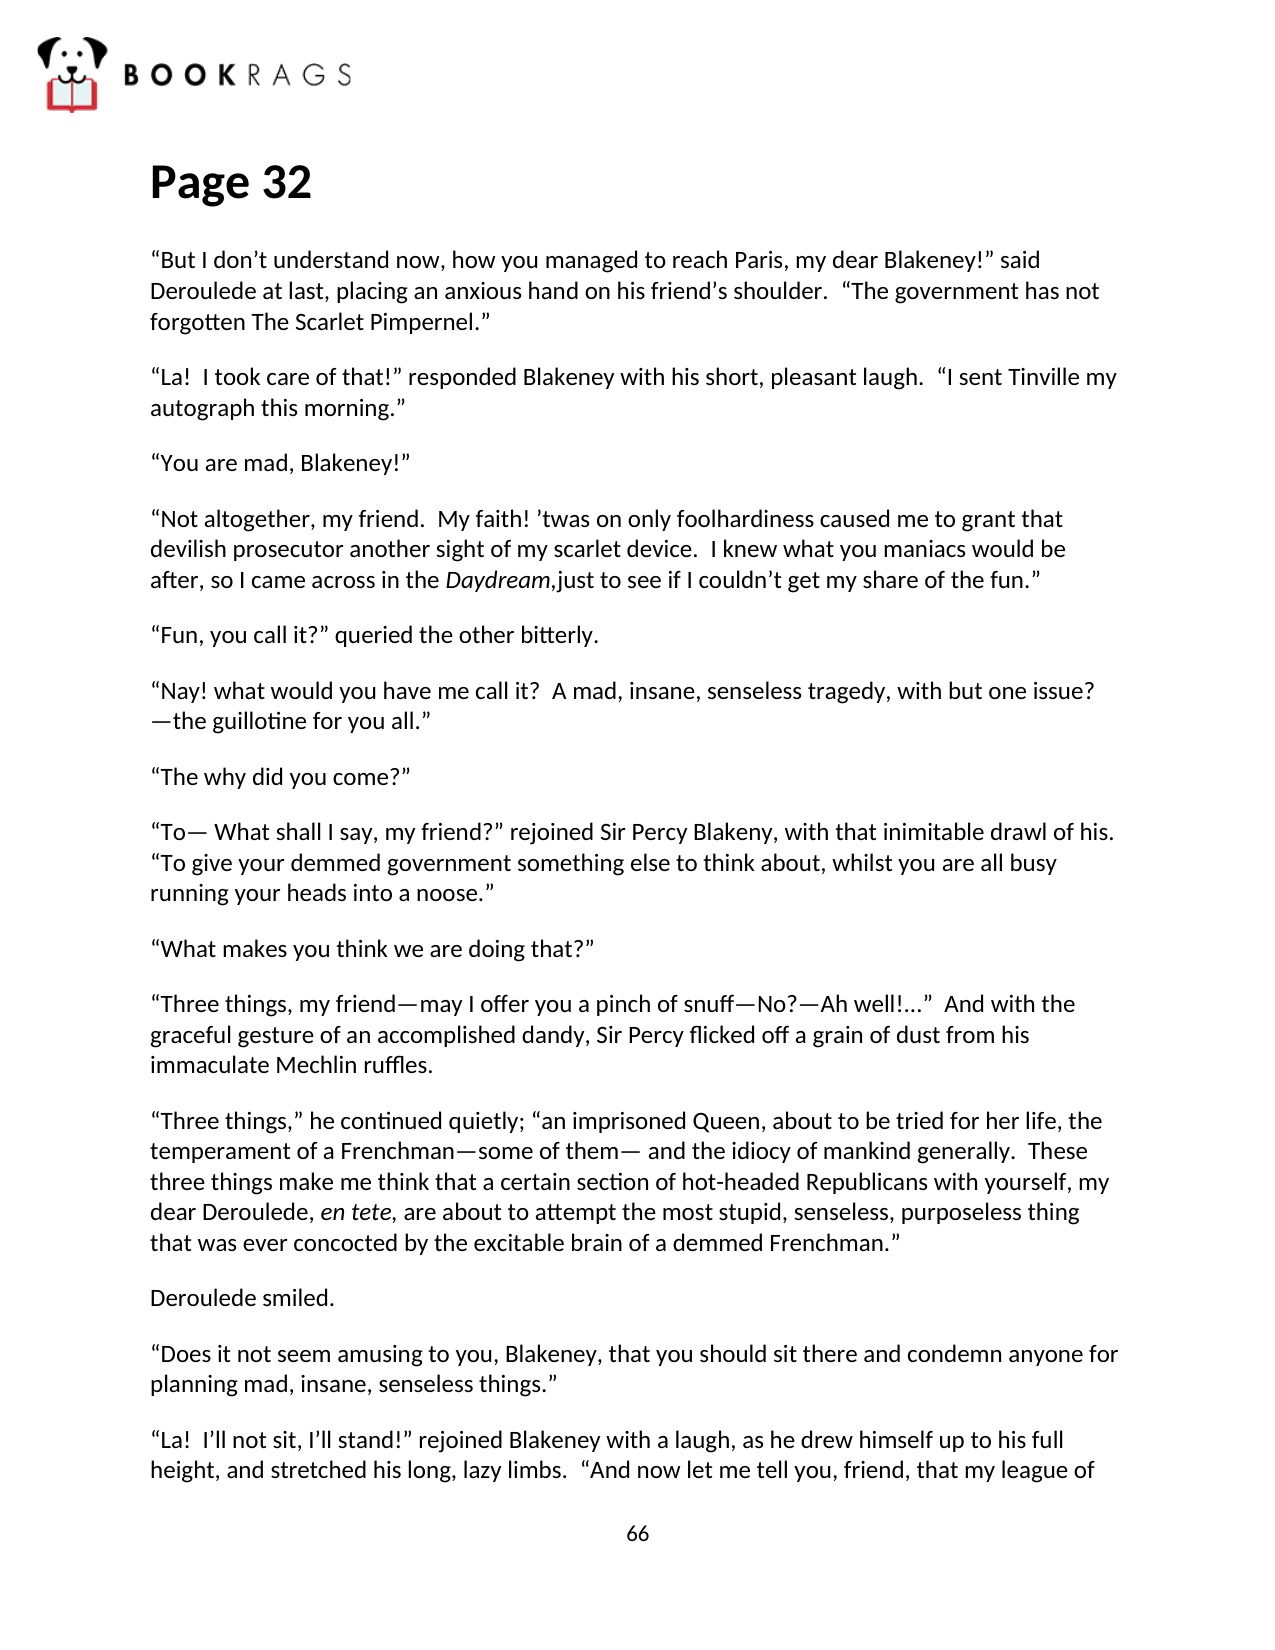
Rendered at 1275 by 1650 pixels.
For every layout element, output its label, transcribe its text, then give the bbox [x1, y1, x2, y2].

text “The why did you come?” [150, 761, 1125, 791]
text “To—­ What shall I say, my friend?” rejoined Sir Percy Blakeny, with that inimitable drawl of his. “To give your demmed government something else to think about, whilst you are all busy running your heads into a noose.” [150, 816, 1125, 908]
text “What makes you think we are doing that?” [150, 933, 1125, 963]
picture [37, 37, 351, 113]
text “Does it not seem amusing to you, Blakeney, that you should sit there and condemn anyone for planning mad, insane, senseless things.” [150, 1338, 1125, 1399]
text “But I don’t understand now, how you managed to reach Paris, my dear Blakeney!” said Deroulede at last, placing an anxious hand on his friend’s shoulder. “The government has not forgotten The Scarlet Pimpernel.” [150, 244, 1125, 336]
text “Fun, you call it?” queried the other bitterly. [150, 619, 1125, 650]
text “La! I took care of that!” responded Blakeney with his short, pleasant laugh. “I sent Tinville my autograph this morning.” [150, 361, 1125, 422]
text Deroulede smiled. [150, 1283, 1125, 1313]
text “Three things,” he continued quietly; “an imprisoned Queen, about to be tried for her life, the temperament of a Frenchman—­some of them—­ and the idiocy of mankind generally. These three things make me think that a certain section of hot-headed Republicans with yourself, my dear Deroulede, en tete, are about to attempt the most stupid, senseless, purposeless thing that was ever concocted by the excitable brain of a demmed Frenchman.” [150, 1105, 1125, 1258]
text “You are mad, Blakeney!” [150, 447, 1125, 478]
text “Three things, my friend—­may I offer you a pinch of snuff—­No?—­Ah well!...” And with the graceful gesture of an accomplished dandy, Sir Percy flicked off a grain of dust from his immaculate Mechlin ruffles. [150, 988, 1125, 1080]
text “Nay! what would you have me call it? A mad, insane, senseless tragedy, with but one issue?—­the guillotine for you all.” [150, 675, 1125, 736]
text “Not altogether, my friend. My faith! ’twas on only foolhardiness caused me to grant that devilish prosecutor another sight of my scarlet device. I knew what you maniacs would be after, so I came across in the Daydream,just to see if I couldn’t get my share of the fun.” [150, 503, 1125, 594]
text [150, 1424, 1125, 1485]
text Page 32 [150, 150, 1125, 211]
